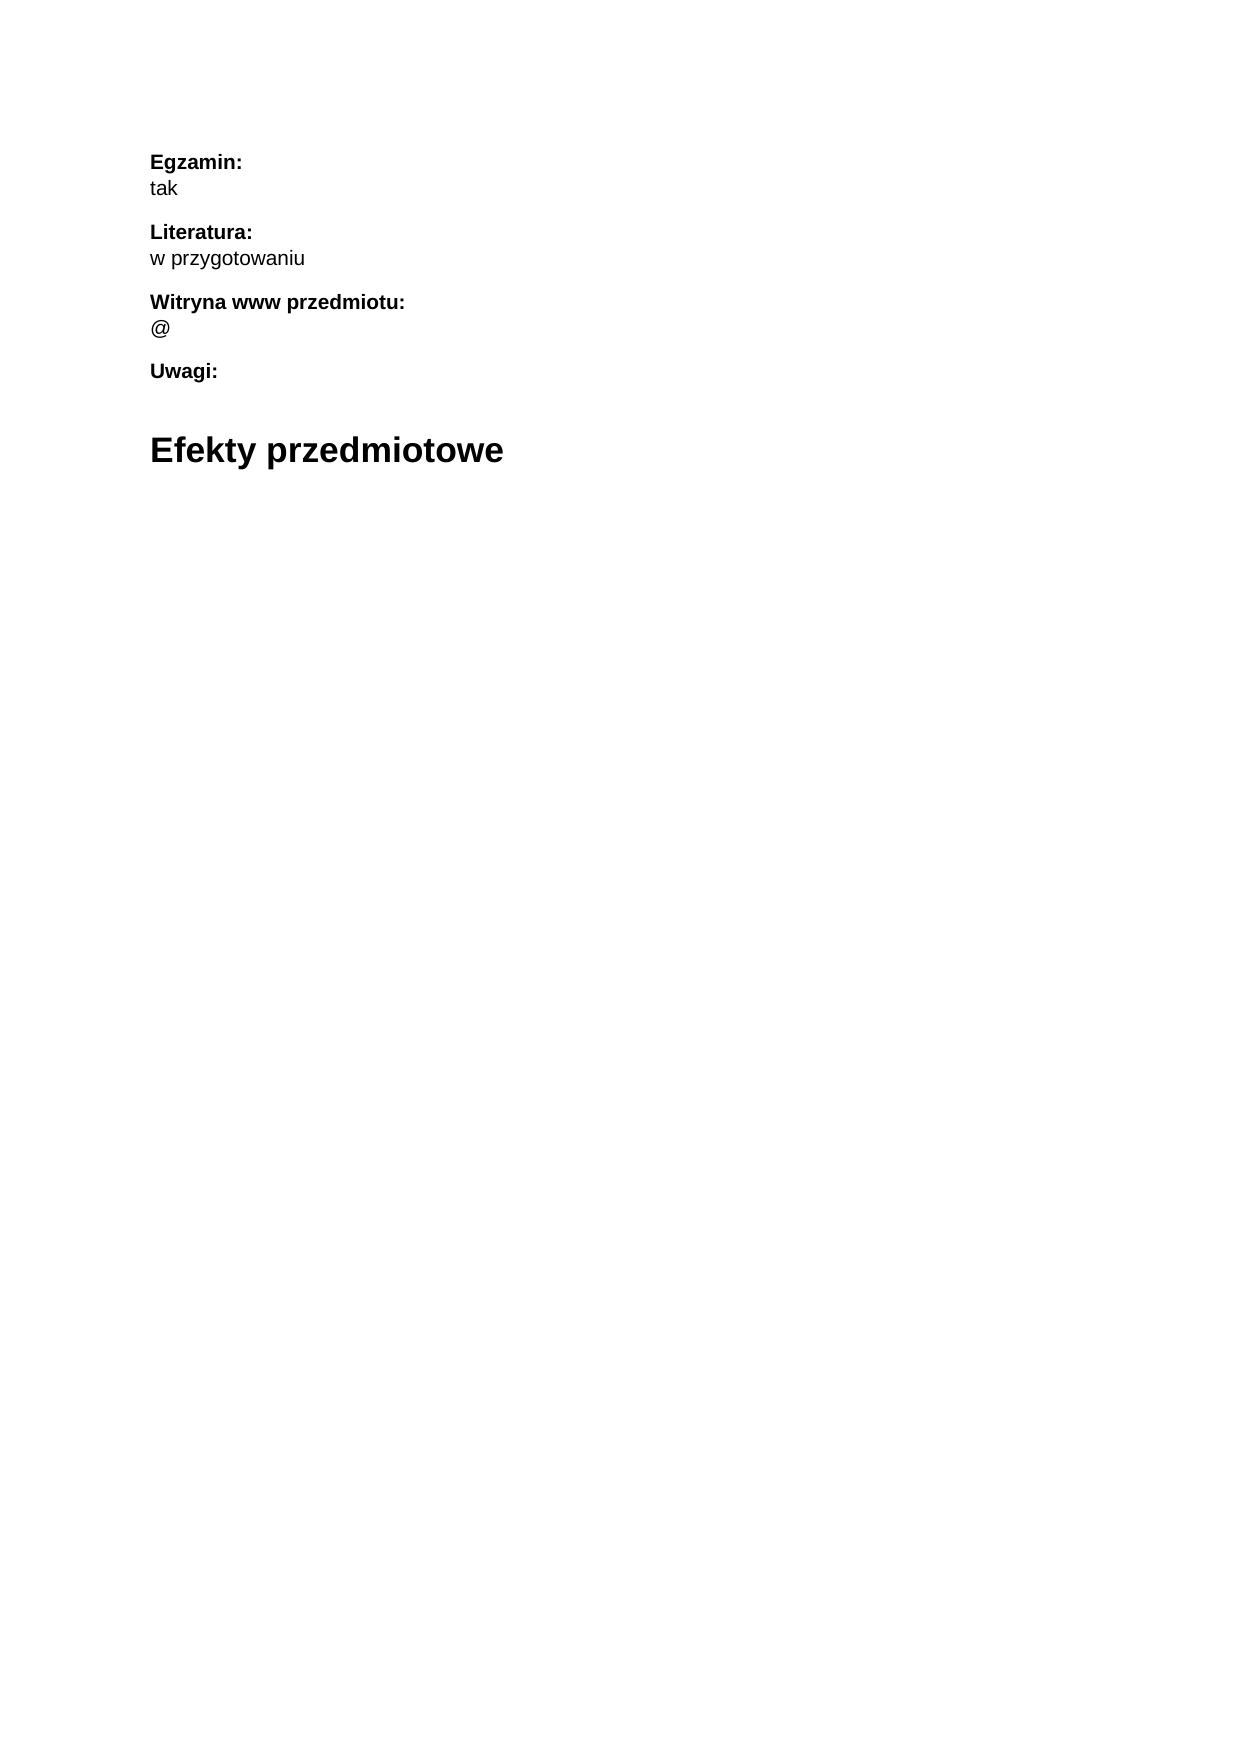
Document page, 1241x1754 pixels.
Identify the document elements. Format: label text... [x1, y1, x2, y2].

text Egzamin: [150, 150, 1090, 174]
text Literatura: [150, 220, 1090, 244]
text tak [150, 176, 1090, 200]
text w przygotowaniu [150, 246, 1090, 270]
text Witryna www przedmiotu: [150, 289, 1090, 313]
text @ [150, 316, 1090, 339]
subtitle Efekty przedmiotowe [150, 429, 1090, 470]
text Uwagi: [150, 359, 1090, 383]
